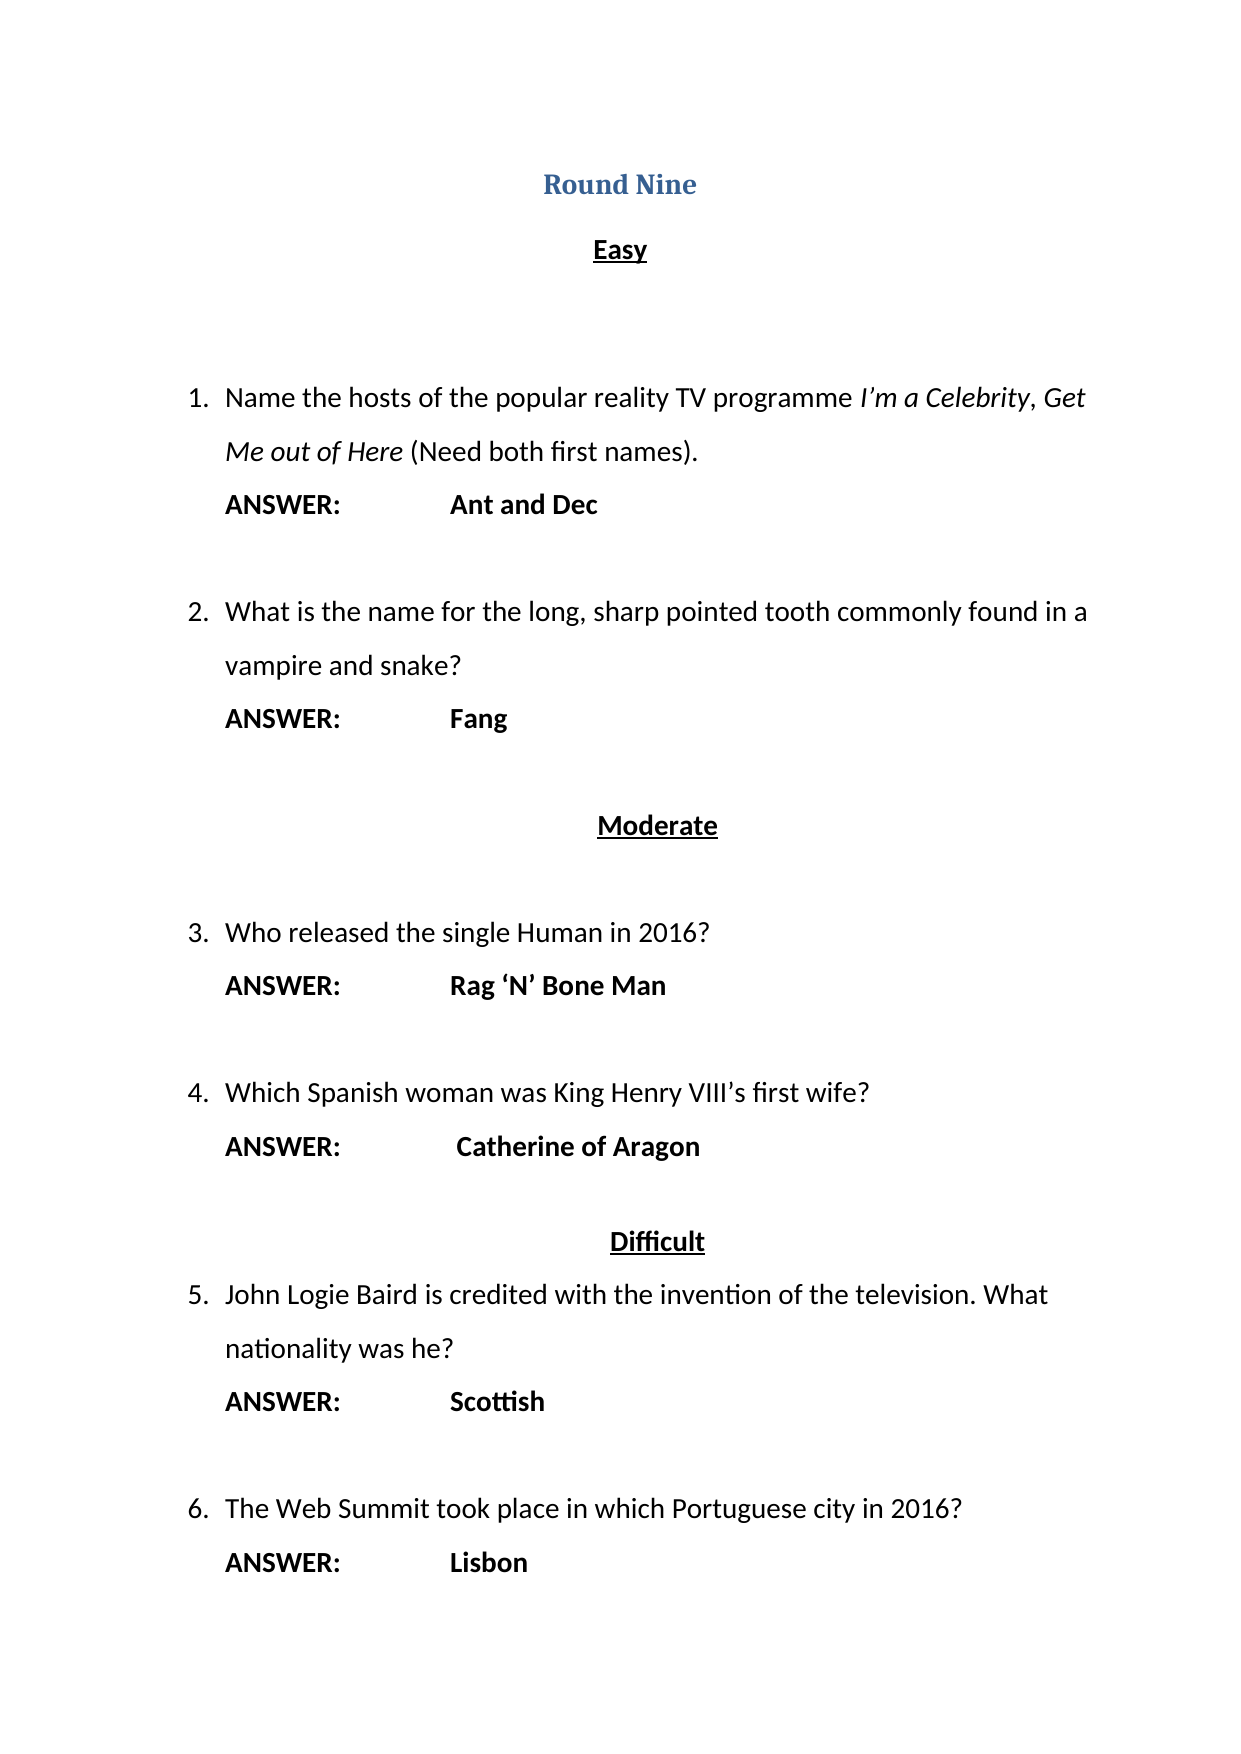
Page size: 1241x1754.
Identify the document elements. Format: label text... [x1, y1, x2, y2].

list John Logie Baird is credited with the invention of the television. What nationality was he? [187, 1276, 1090, 1366]
list ANSWER: Fang [225, 700, 1090, 736]
list ANSWER: Scottish [225, 1383, 1090, 1419]
list The Web Summit took place in which Portuguese city in 2016? [187, 1490, 1090, 1526]
list Name the hosts of the popular reality TV programme I’m a Celebrity, Get Me out of Here (Need both first names). [187, 379, 1090, 468]
list ANSWER: Lisbon [225, 1544, 1090, 1579]
list ANSWER: Rag ‘N’ Bone Man [225, 967, 1090, 1003]
list ANSWER: Catherine of Aragon [225, 1128, 1090, 1163]
list ANSWER: Ant and Dec [225, 486, 1090, 522]
list Difficult [225, 1223, 1090, 1259]
list Which Spanish woman was King Henry VIII’s first wife? [187, 1074, 1090, 1110]
list What is the name for the long, sharp pointed tooth commonly found in a vampire and snake? [187, 593, 1090, 682]
list Moderate [225, 807, 1090, 843]
subtitle Round Nine [150, 168, 1090, 202]
list Who released the single Human in 2016? [187, 914, 1090, 949]
text Easy [150, 231, 1090, 267]
